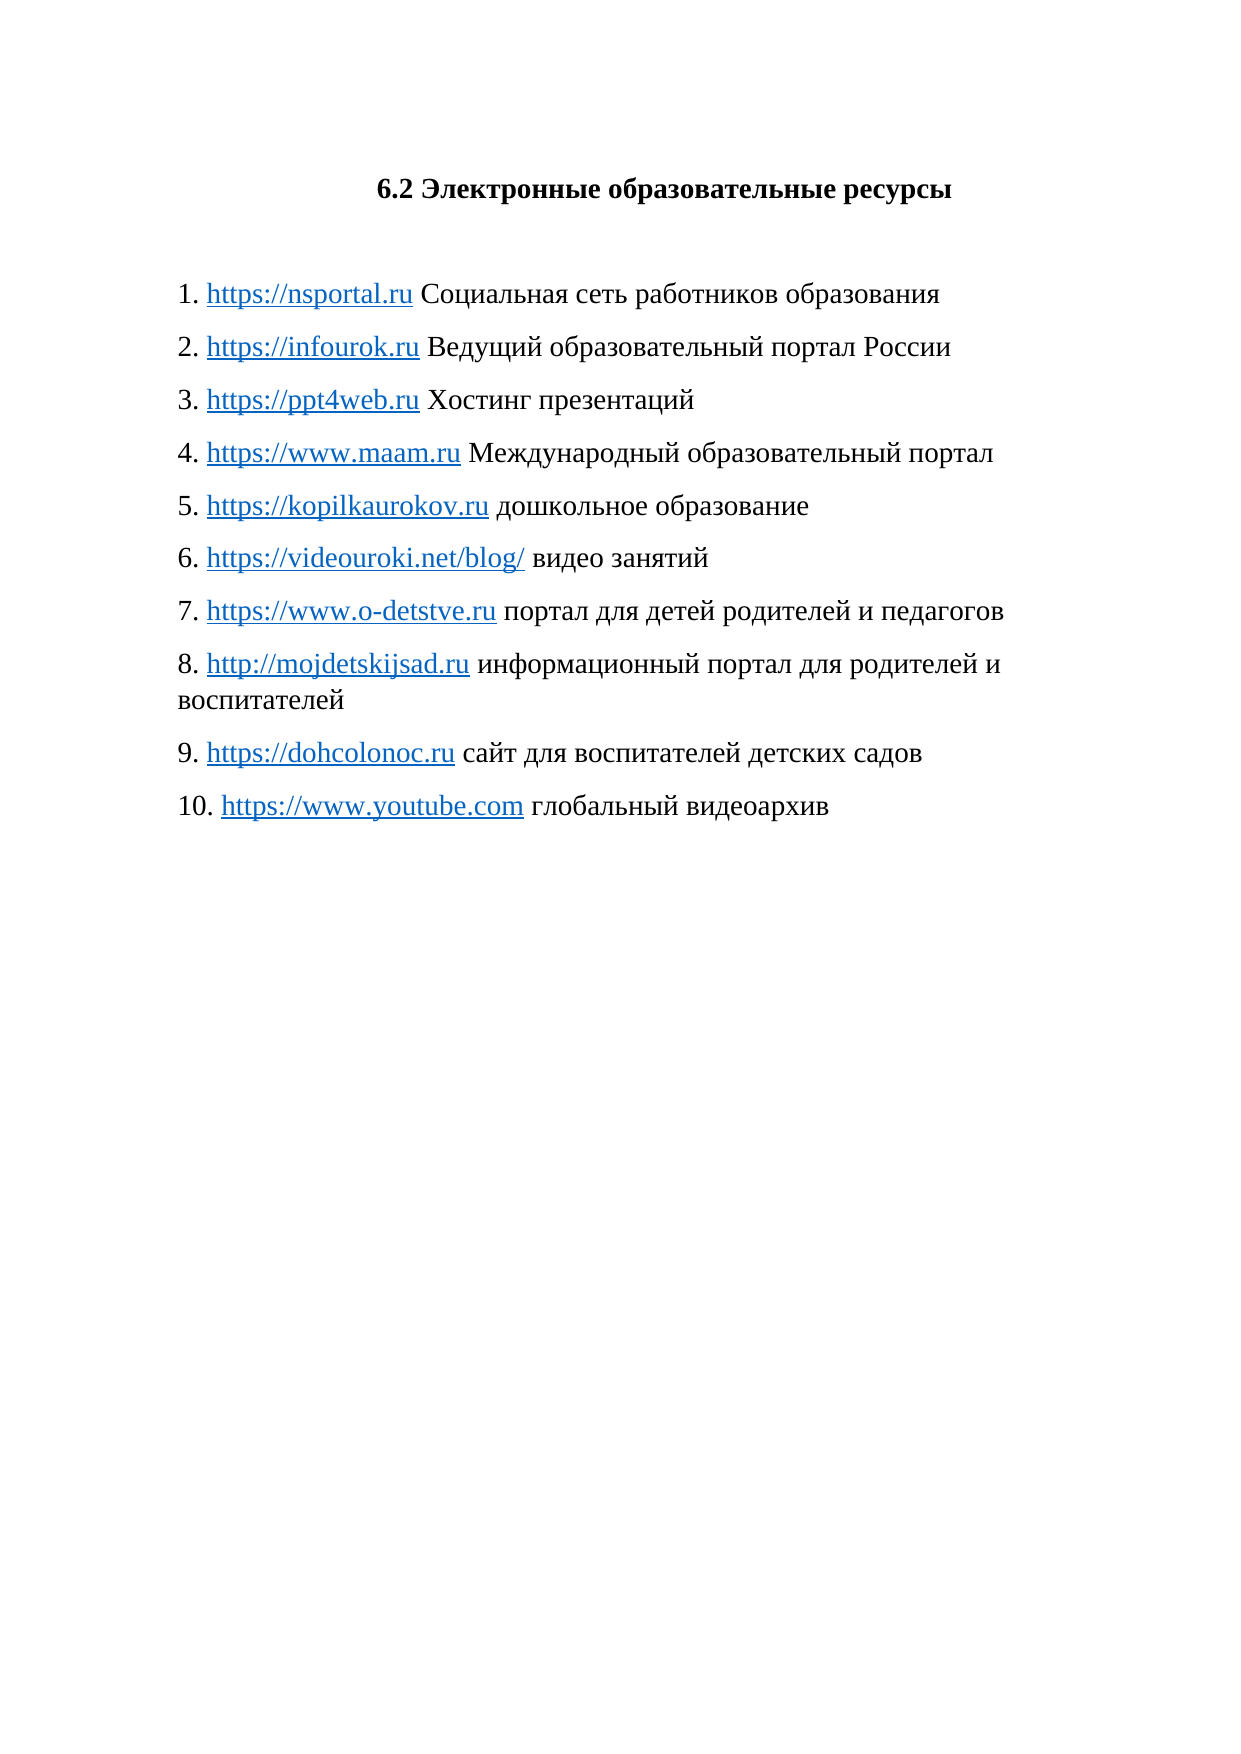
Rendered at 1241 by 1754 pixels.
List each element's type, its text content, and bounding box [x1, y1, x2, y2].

text 6. https://videouroki.net/blog/ видео занятий [177, 541, 1152, 574]
text 3. https://ppt4web.ru Хостинг презентаций [177, 382, 1152, 416]
text 8. http://mojdetskijsad.ru информационный портал для родителей и воспитателей [177, 646, 1152, 716]
text 10. https://www.youtube.com глобальный видеоархив [177, 788, 1152, 822]
text 4. https://www.maam.ru Международный образовательный портал [177, 435, 1152, 468]
text 5. https://kopilkaurokov.ru дошкольное образование [177, 488, 1152, 521]
text 7. https://www.o-detstve.ru портал для детей родителей и педагогов [177, 593, 1152, 627]
text 6.2 Электронные образовательные ресурсы [177, 171, 1152, 204]
text 2. https://infourok.ru Ведущий образовательный портал России [177, 329, 1152, 363]
text 9. https://dohcolonoc.ru сайт для воспитателей детских садов [177, 735, 1152, 769]
text 1. https://nsportal.ru Социальная сеть работников образования [177, 277, 1152, 310]
